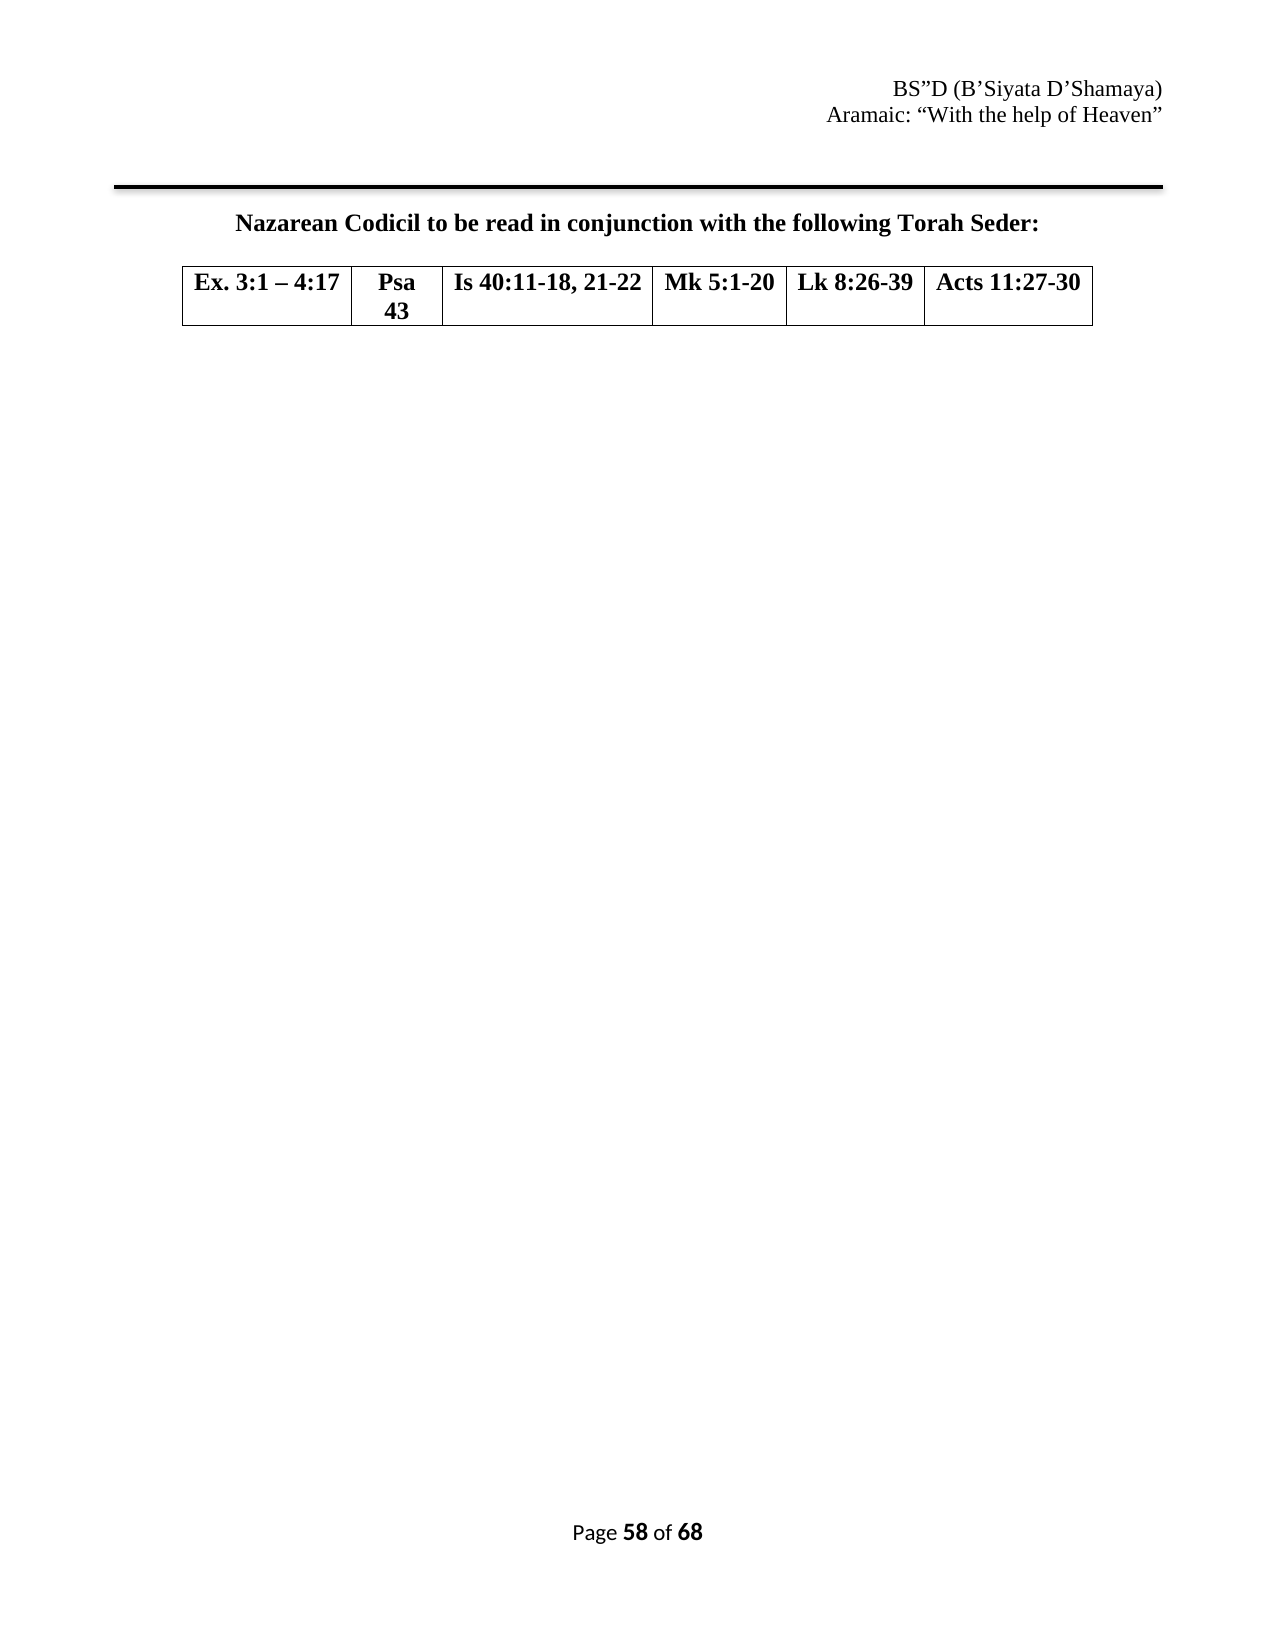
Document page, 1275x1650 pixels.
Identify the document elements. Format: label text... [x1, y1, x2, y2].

text Nazarean Codicil to be read in conjunction with the following Torah Seder: [112, 208, 1162, 237]
table_header Is 40:11-18, 21-22 [443, 267, 652, 324]
table_header Lk 8:26-39 [787, 267, 924, 324]
table_header Psa 43 [352, 267, 442, 324]
table_header Ex. 3:1 – 4:17 [183, 267, 351, 324]
table_header Mk 5:1-20 [653, 267, 786, 324]
table_header Acts 11:27-30 [925, 267, 1092, 324]
